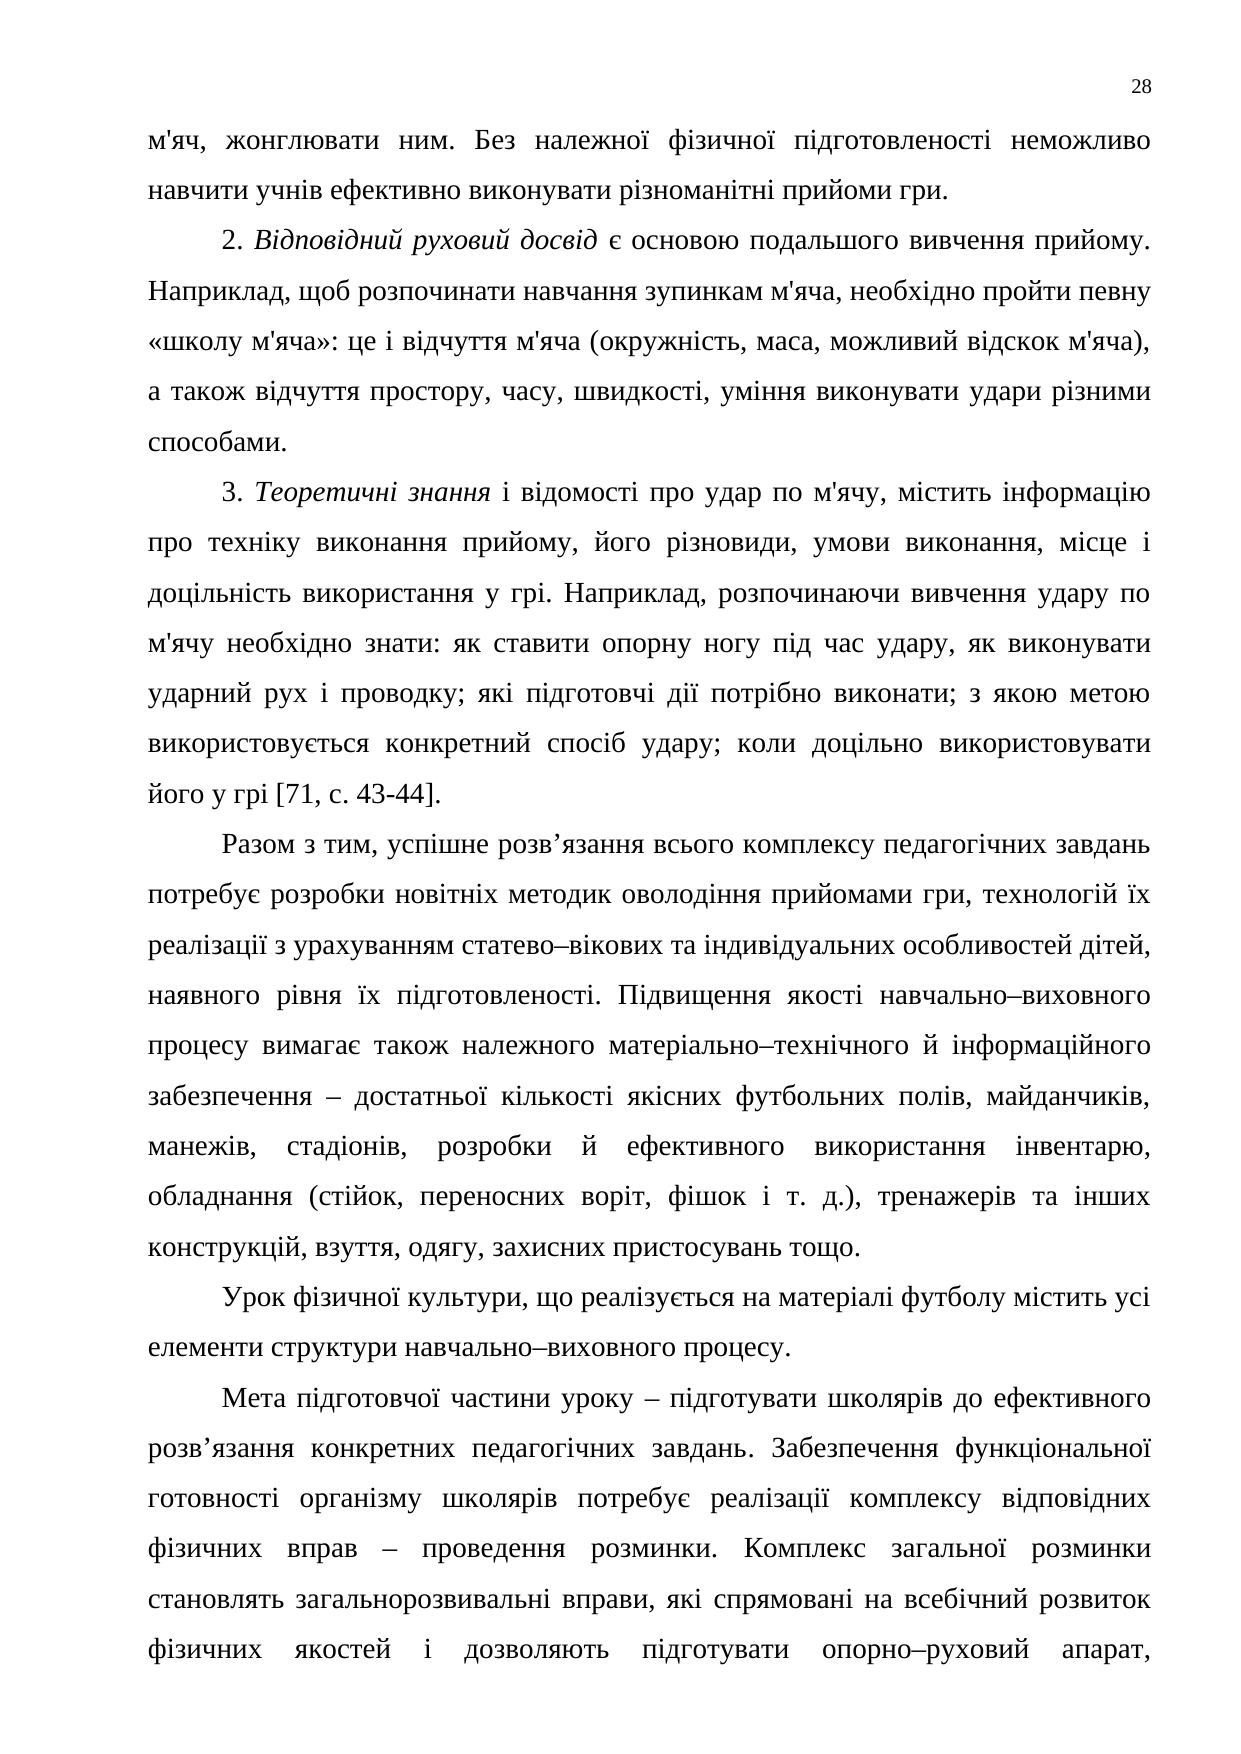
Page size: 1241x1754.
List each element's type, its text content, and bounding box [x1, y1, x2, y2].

text 2. Відповідний руховий досвід є основою подальшого вивчення прийому. Наприклад, щоб розпочинати навчання зупинкам м'яча, необхідно пройти певну «школу м'яча»: це і відчуття м'яча (окружність, маса, можливий відскок м'яча), а також відчуття простору, часу, швидкості, уміння виконувати удари різними способами. [148, 222, 1152, 457]
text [148, 122, 1152, 206]
text 3. Теоретичні знання і відомості про удар по м'ячу, містить інформацію про техніку виконання прийому, його різновиди, умови виконання, місце і доцільність використання у грі. Наприклад, розпочинаючи вивчення удару по м'ячу необхідно знати: як ставити опорну ногу під час удару, як виконувати ударний рух і проводку; які підготовчі дії потрібно виконати; з якою метою використовується конкретний спосіб удару; коли доцільно використовувати його у грі [71, с. 43-44]. [148, 474, 1152, 809]
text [148, 1380, 1152, 1665]
text Разом з тим, успішне розв’язання всього комплексу педагогічних завдань потребує розробки новітніх методик оволодіння прийомами гри, технологій їх реалізації з урахуванням статево–вікових та індивідуальних особливостей дітей, наявного рівня їх підготовленості. Підвищення якості навчально–виховного процесу вимагає також належного матеріально–технічного й інформаційного забезпечення – достатньої кількості якісних футбольних полів, майданчиків, манежів, стадіонів, розробки й ефективного використання інвентарю, обладнання (стійок, переносних воріт, фішок і т. д.), тренажерів та інших конструкцій, взуття, одягу, захисних пристосувань тощо. [148, 826, 1152, 1262]
text Урок фізичної культури, що реалізується на матеріалі футболу містить усі елементи структури навчально–виховного процесу. [148, 1279, 1152, 1363]
